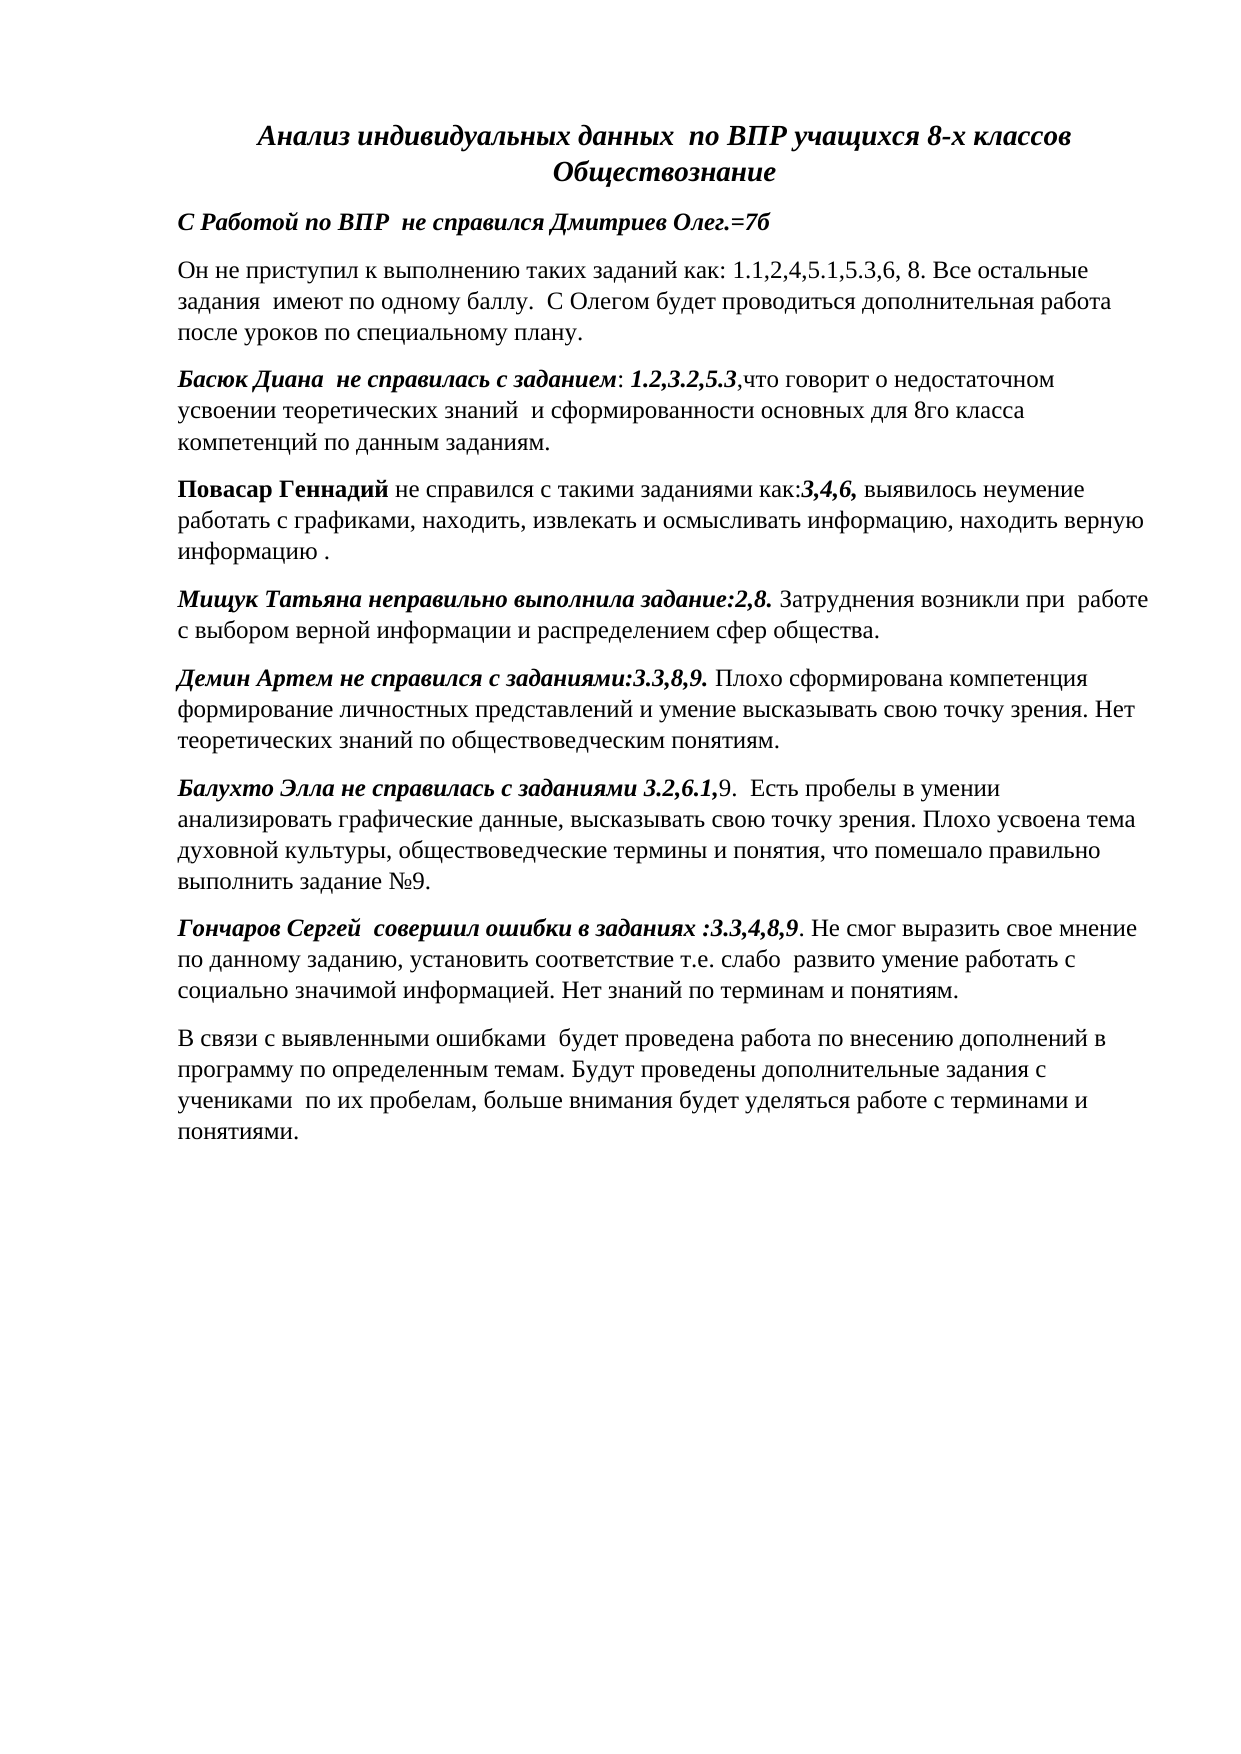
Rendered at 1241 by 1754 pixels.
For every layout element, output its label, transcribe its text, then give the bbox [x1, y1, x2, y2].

text В связи с выявленными ошибками будет проведена работа по внесению дополнений в программу по определенным темам. Будут проведены дополнительные задания с учениками по их пробелам, больше внимания будет уделяться работе с терминами и понятиями. [177, 1023, 1152, 1145]
text Мищук Татьяна неправильно выполнила задание:2,8. Затруднения возникли при работе с выбором верной информации и распределением сфер общества. [177, 584, 1152, 644]
text Басюк Диана не справилась с заданием: 1.2,3.2,5.3,что говорит о недостаточном усвоении теоретических знаний и сформированности основных для 8го класса компетенций по данным заданиям. [177, 364, 1152, 455]
text Гончаров Сергей совершил ошибки в заданиях :3.3,4,8,9. Не смог выразить свое мнение по данному заданию, установить соответствие т.е. слабо развито умение работать с социально значимой информацией. Нет знаний по терминам и понятиям. [177, 913, 1152, 1004]
text Анализ индивидуальных данных по ВПР учащихся 8-х классов Обществознание [177, 118, 1152, 188]
text Балухто Элла не справилась с заданиями 3.2,6.1,9. Есть пробелы в умении анализировать графические данные, высказывать свою точку зрения. Плохо усвоена тема духовной культуры, обществоведческие термины и понятия, что помешало правильно выполнить задание №9. [177, 773, 1152, 894]
text Он не приступил к выполнению таких заданий как: 1.1,2,4,5.1,5.3,6, 8. Все остальные задания имеют по одному баллу. С Олегом будет проводиться дополнительная работа после уроков по специальному плану. [177, 255, 1152, 346]
text Повасар Геннадий не справился с такими заданиями как:3,4,6, выявилось неумение работать с графиками, находить, извлекать и осмысливать информацию, находить верную информацию . [177, 474, 1152, 565]
text Демин Артем не справился с заданиями:3.3,8,9. Плохо сформирована компетенция формирование личностных представлений и умение высказывать свою точку зрения. Нет теоретических знаний по обществоведческим понятиям. [177, 663, 1152, 754]
text С Работой по ВПР не справился Дмитриев Олег.=7б [177, 207, 1152, 236]
